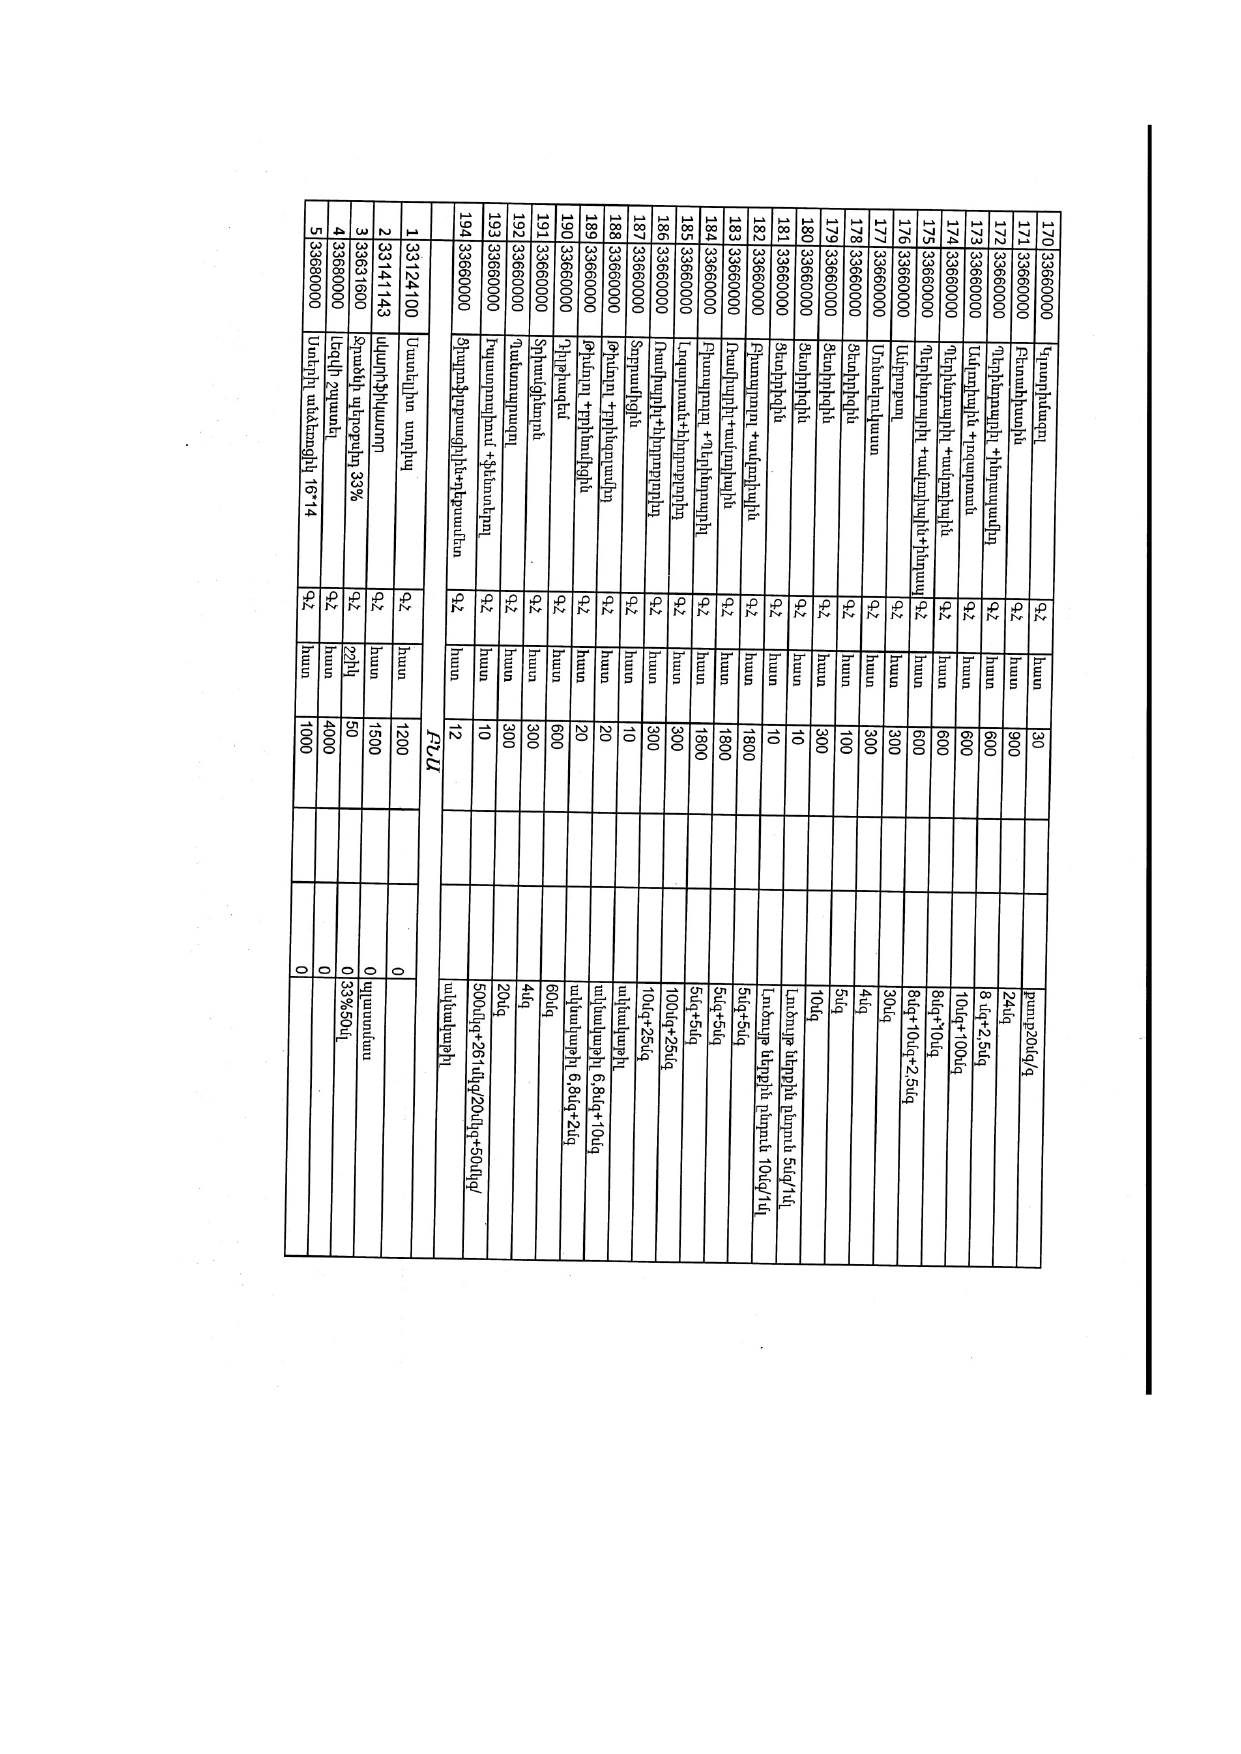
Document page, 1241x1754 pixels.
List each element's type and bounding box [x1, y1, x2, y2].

picture [177, 118, 1152, 1401]
